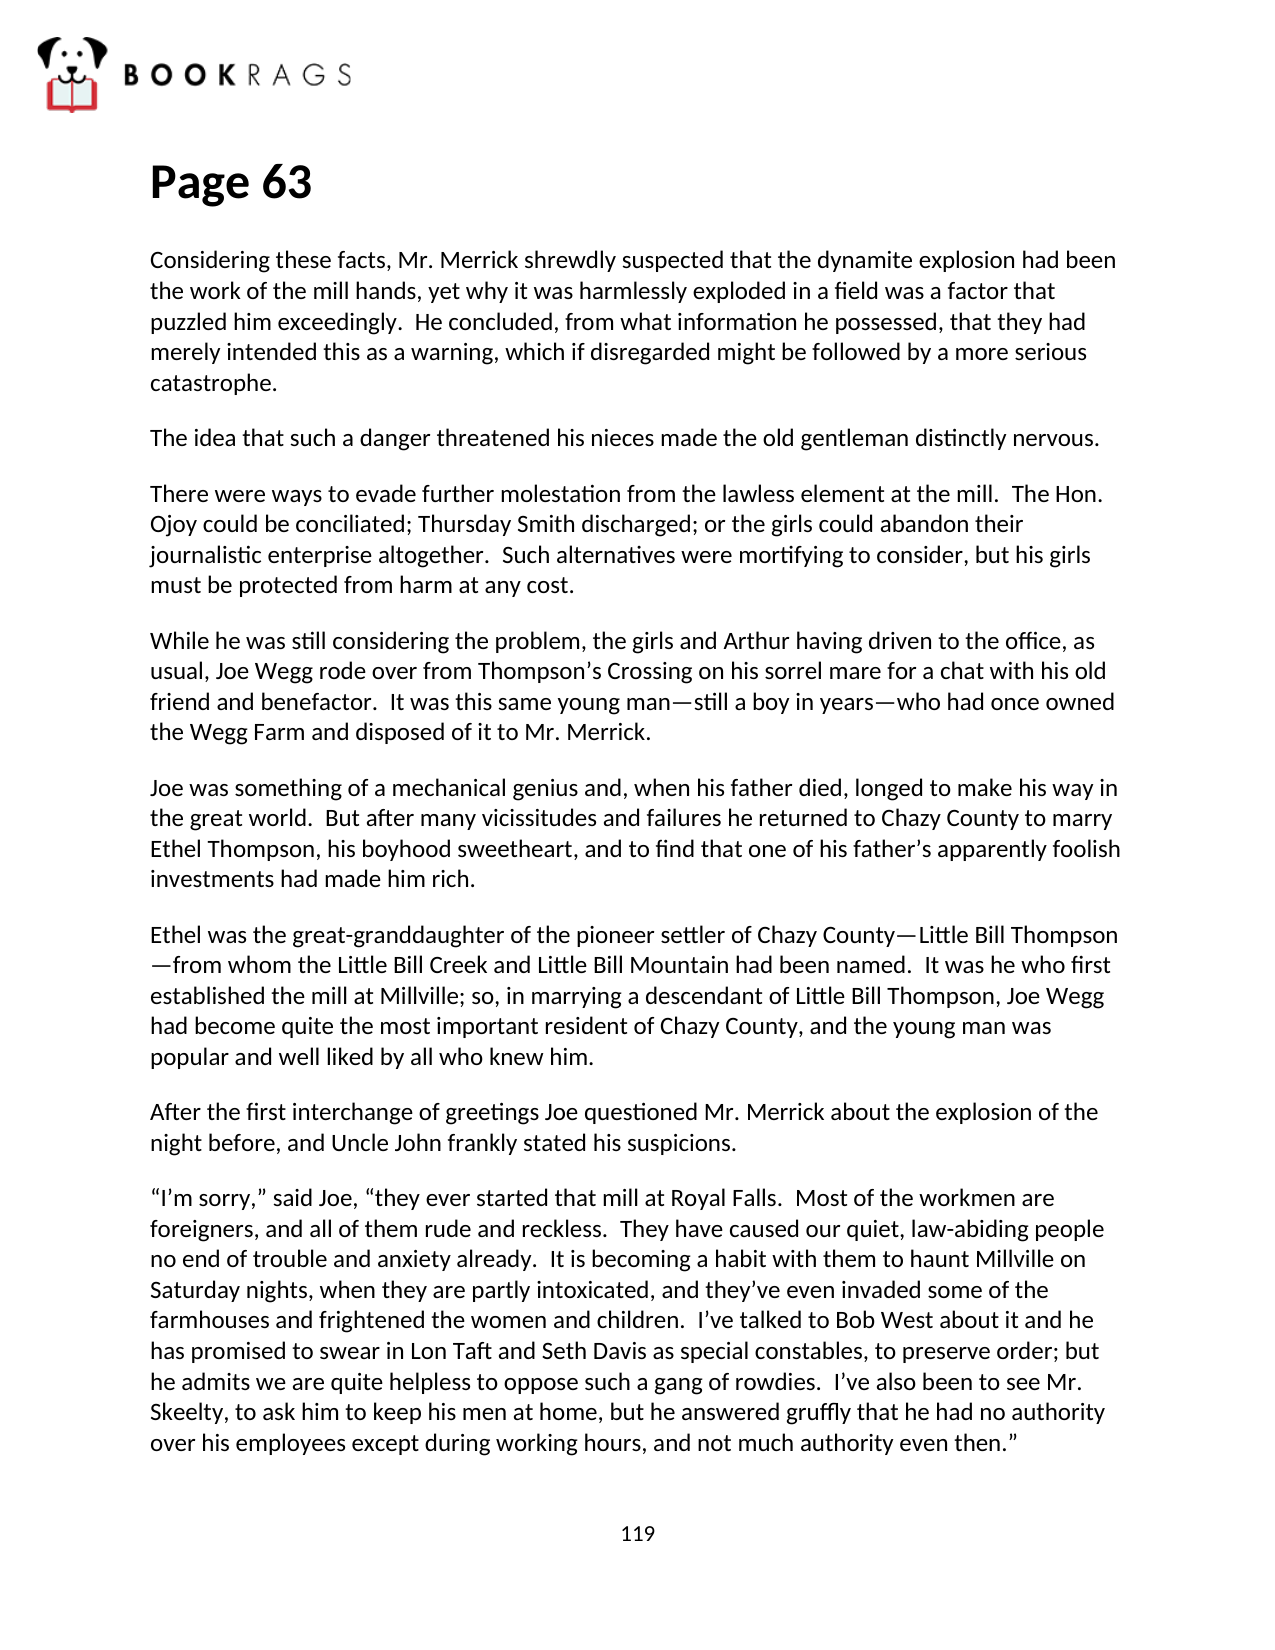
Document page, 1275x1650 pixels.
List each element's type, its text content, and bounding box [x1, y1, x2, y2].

text While he was still considering the problem, the girls and Arthur having driven to the office, as usual, Joe Wegg rode over from Thompson’s Crossing on his sorrel mare for a chat with his old friend and benefactor. It was this same young man—­still a boy in years—­who had once owned the Wegg Farm and disposed of it to Mr. Merrick. [150, 625, 1125, 747]
text “I’m sorry,” said Joe, “they ever started that mill at Royal Falls. Most of the workmen are foreigners, and all of them rude and reckless. They have caused our quiet, law-abiding people no end of trouble and anxiety already. It is becoming a habit with them to haunt Millville on Saturday nights, when they are partly intoxicated, and they’ve even invaded some of the farmhouses and frightened the women and children. I’ve talked to Bob West about it and he has promised to swear in Lon Taft and Seth Davis as special constables, to preserve order; but he admits we are quite helpless to oppose such a gang of rowdies. I’ve also been to see Mr. Skeelty, to ask him to keep his men at home, but he answered gruffly that he had no authority over his employees except during working hours, and not much authority even then.” [150, 1183, 1125, 1457]
text Joe was something of a mechanical genius and, when his father died, longed to make his way in the great world. But after many vicissitudes and failures he returned to Chazy County to marry Ethel Thompson, his boyhood sweetheart, and to find that one of his father’s apparently foolish investments had made him rich. [150, 772, 1125, 894]
text Ethel was the great-granddaughter of the pioneer settler of Chazy County—­Little Bill Thompson—­from whom the Little Bill Creek and Little Bill Mountain had been named. It was he who first established the mill at Millville; so, in marrying a descendant of Little Bill Thompson, Joe Wegg had become quite the most important resident of Chazy County, and the young man was popular and well liked by all who knew him. [150, 919, 1125, 1072]
text Considering these facts, Mr. Merrick shrewdly suspected that the dynamite explosion had been the work of the mill hands, yet why it was harmlessly exploded in a field was a factor that puzzled him exceedingly. He concluded, from what information he possessed, that they had merely intended this as a warning, which if disregarded might be followed by a more serious catastrophe. [150, 244, 1125, 397]
picture [37, 37, 351, 113]
text The idea that such a danger threatened his nieces made the old gentleman distinctly nervous. [150, 422, 1125, 453]
text After the first interchange of greetings Joe questioned Mr. Merrick about the explosion of the night before, and Uncle John frankly stated his suspicions. [150, 1097, 1125, 1158]
text Page 63 [150, 150, 1125, 211]
text There were ways to evade further molestation from the lawless element at the mill. The Hon. Ojoy could be conciliated; Thursday Smith discharged; or the girls could abandon their journalistic enterprise altogether. Such alternatives were mortifying to consider, but his girls must be protected from harm at any cost. [150, 478, 1125, 600]
